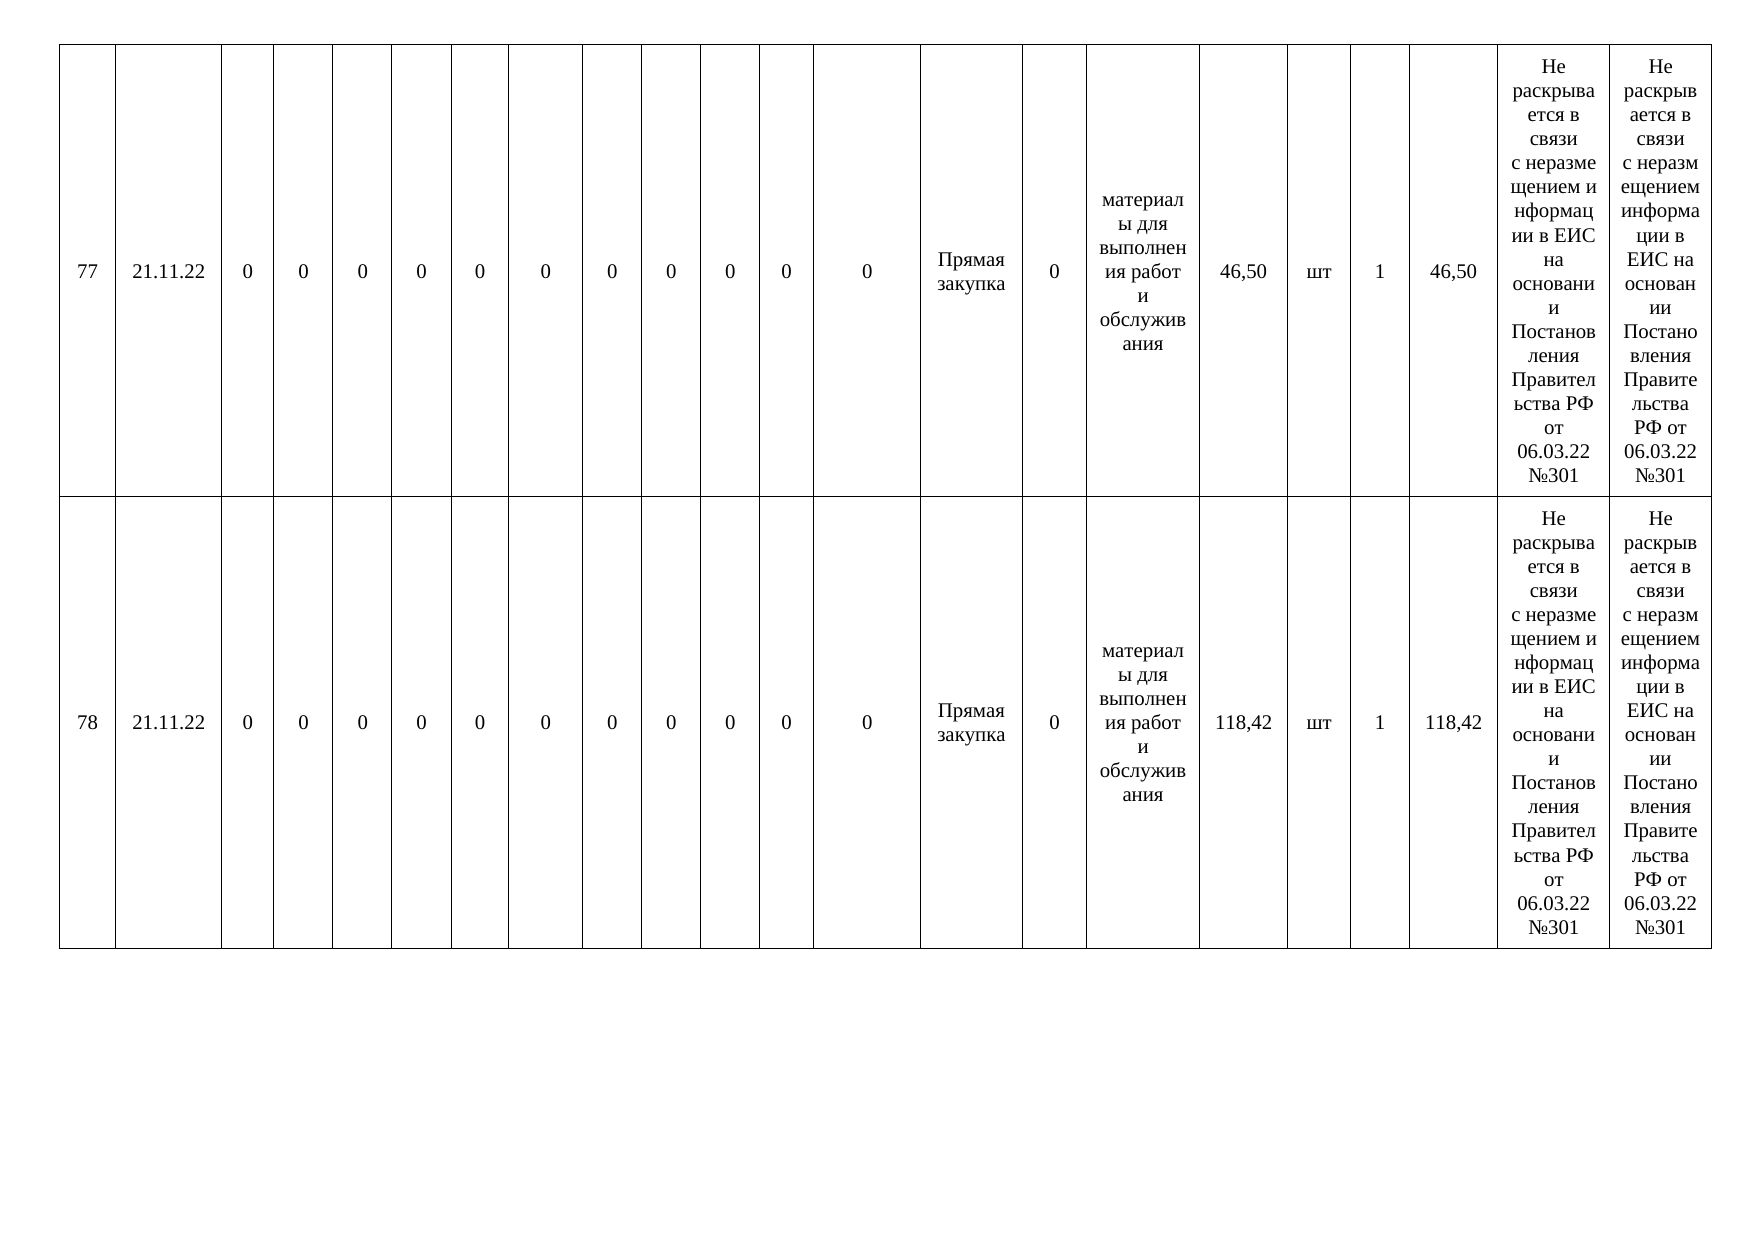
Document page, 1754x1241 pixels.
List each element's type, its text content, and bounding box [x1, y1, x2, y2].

table_cell 0 [642, 45, 700, 496]
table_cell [1498, 45, 1609, 496]
table_cell 0 [583, 45, 641, 496]
table_cell Прямая закупка [921, 45, 1022, 496]
table_cell 21.11.22 [116, 497, 221, 947]
table_cell 0 [333, 45, 391, 496]
table_cell 0 [509, 45, 582, 496]
table_cell 0 [814, 45, 920, 496]
table_cell 0 [1023, 497, 1086, 947]
table_cell 77 [60, 45, 115, 496]
table_cell 0 [222, 497, 273, 947]
table_cell 0 [274, 497, 332, 947]
table_cell 0 [583, 497, 641, 947]
table_cell 118,42 [1410, 497, 1497, 947]
table_cell 0 [814, 497, 920, 947]
table_cell 46,50 [1410, 45, 1497, 496]
table_cell 0 [701, 45, 759, 496]
table_cell 0 [392, 45, 451, 496]
table_cell 0 [760, 497, 813, 947]
table_cell 0 [452, 45, 508, 496]
table_cell Прямая закупка [921, 497, 1022, 947]
table_cell 0 [222, 45, 273, 496]
table_cell 0 [452, 497, 508, 947]
table_cell 1 [1351, 45, 1409, 496]
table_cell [1087, 45, 1199, 496]
table_cell 0 [701, 497, 759, 947]
table_cell 0 [642, 497, 700, 947]
table_cell 0 [760, 45, 813, 496]
table_cell 21.11.22 [116, 45, 221, 496]
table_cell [1610, 497, 1711, 947]
table_cell 118,42 [1200, 497, 1287, 947]
table_cell 0 [274, 45, 332, 496]
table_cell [1087, 497, 1199, 947]
table_cell 46,50 [1200, 45, 1287, 496]
table_cell 0 [392, 497, 451, 947]
table_cell шт [1288, 45, 1350, 496]
table_cell 0 [509, 497, 582, 947]
table_cell шт [1288, 497, 1350, 947]
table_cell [1610, 45, 1711, 496]
table_cell 0 [333, 497, 391, 947]
table_cell 1 [1351, 497, 1409, 947]
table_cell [1498, 497, 1609, 947]
table_cell 78 [60, 497, 115, 947]
table_cell 0 [1023, 45, 1086, 496]
